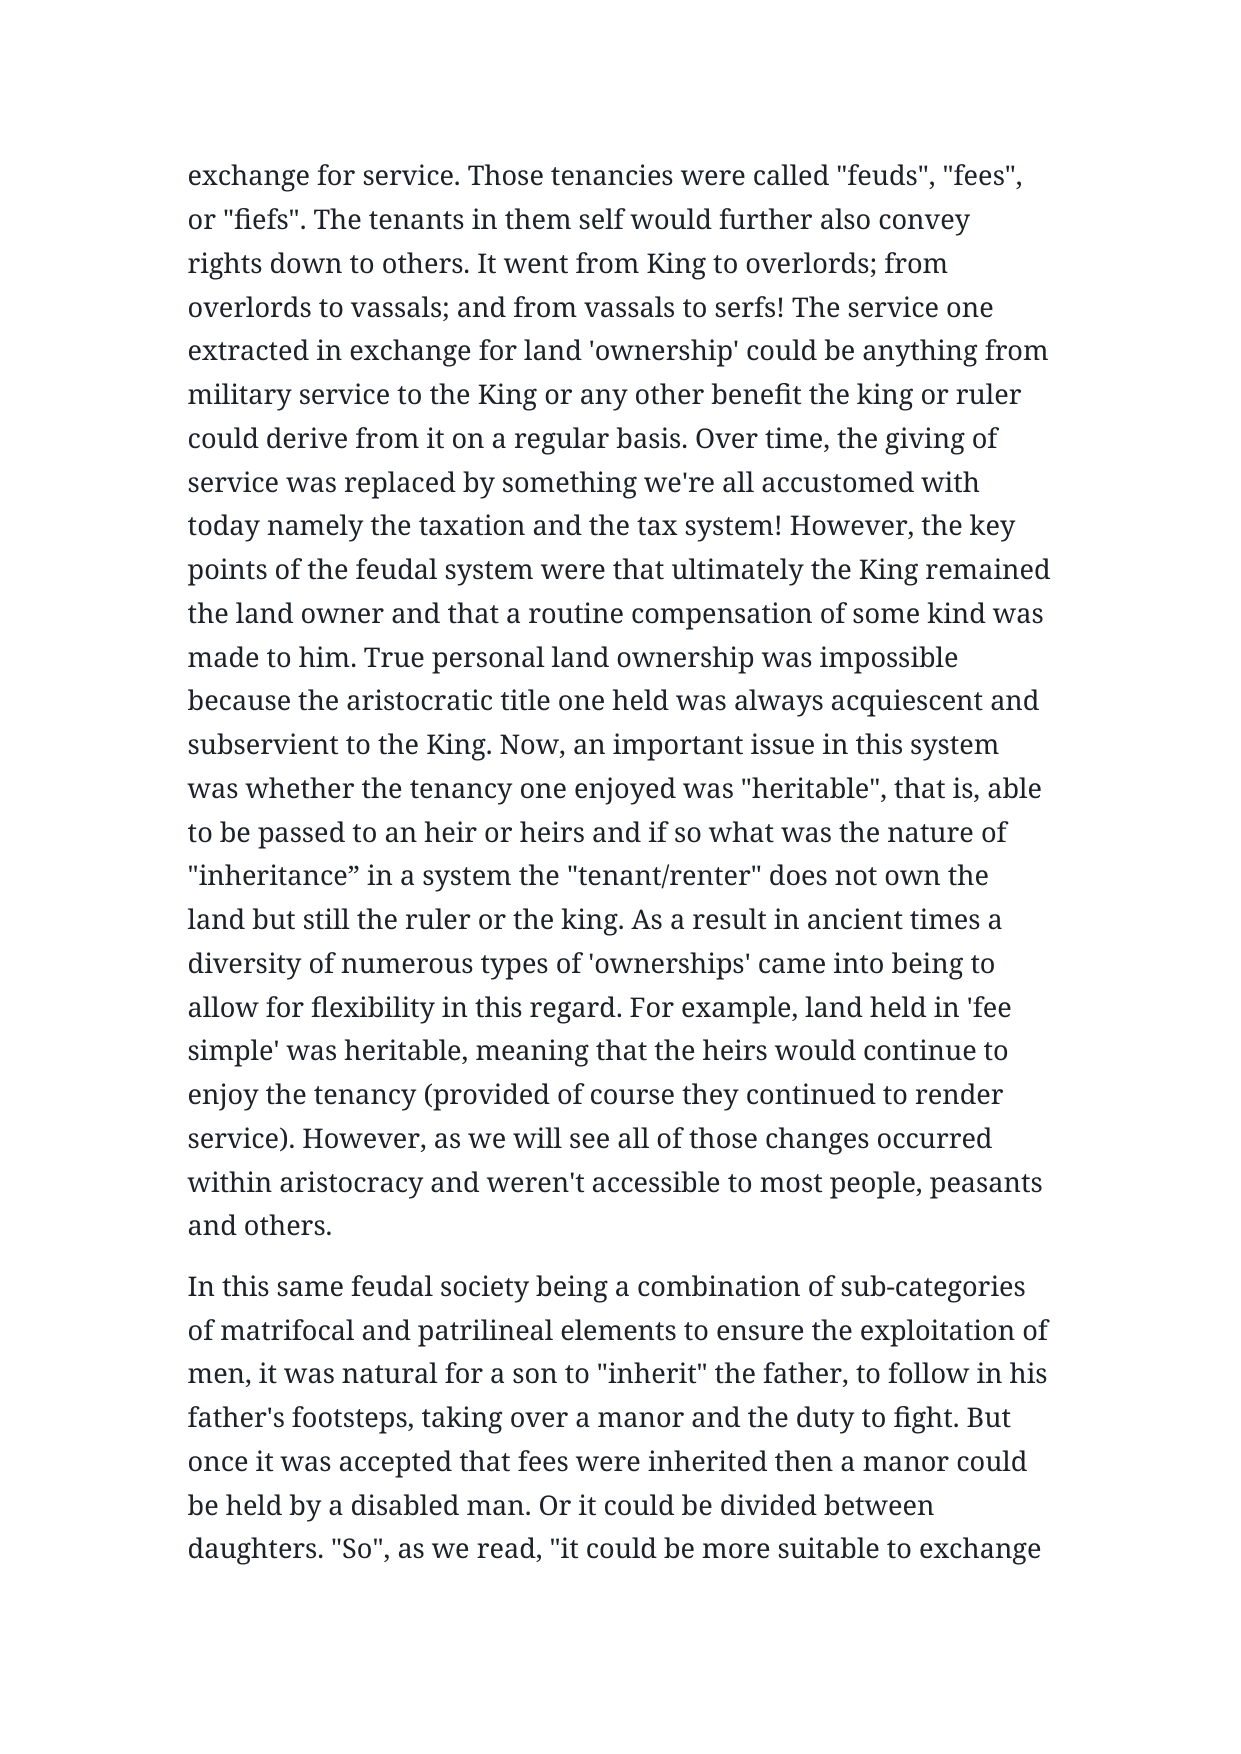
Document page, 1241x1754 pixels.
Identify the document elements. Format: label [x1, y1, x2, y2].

text [187, 1260, 1053, 1567]
text [187, 150, 1053, 1244]
